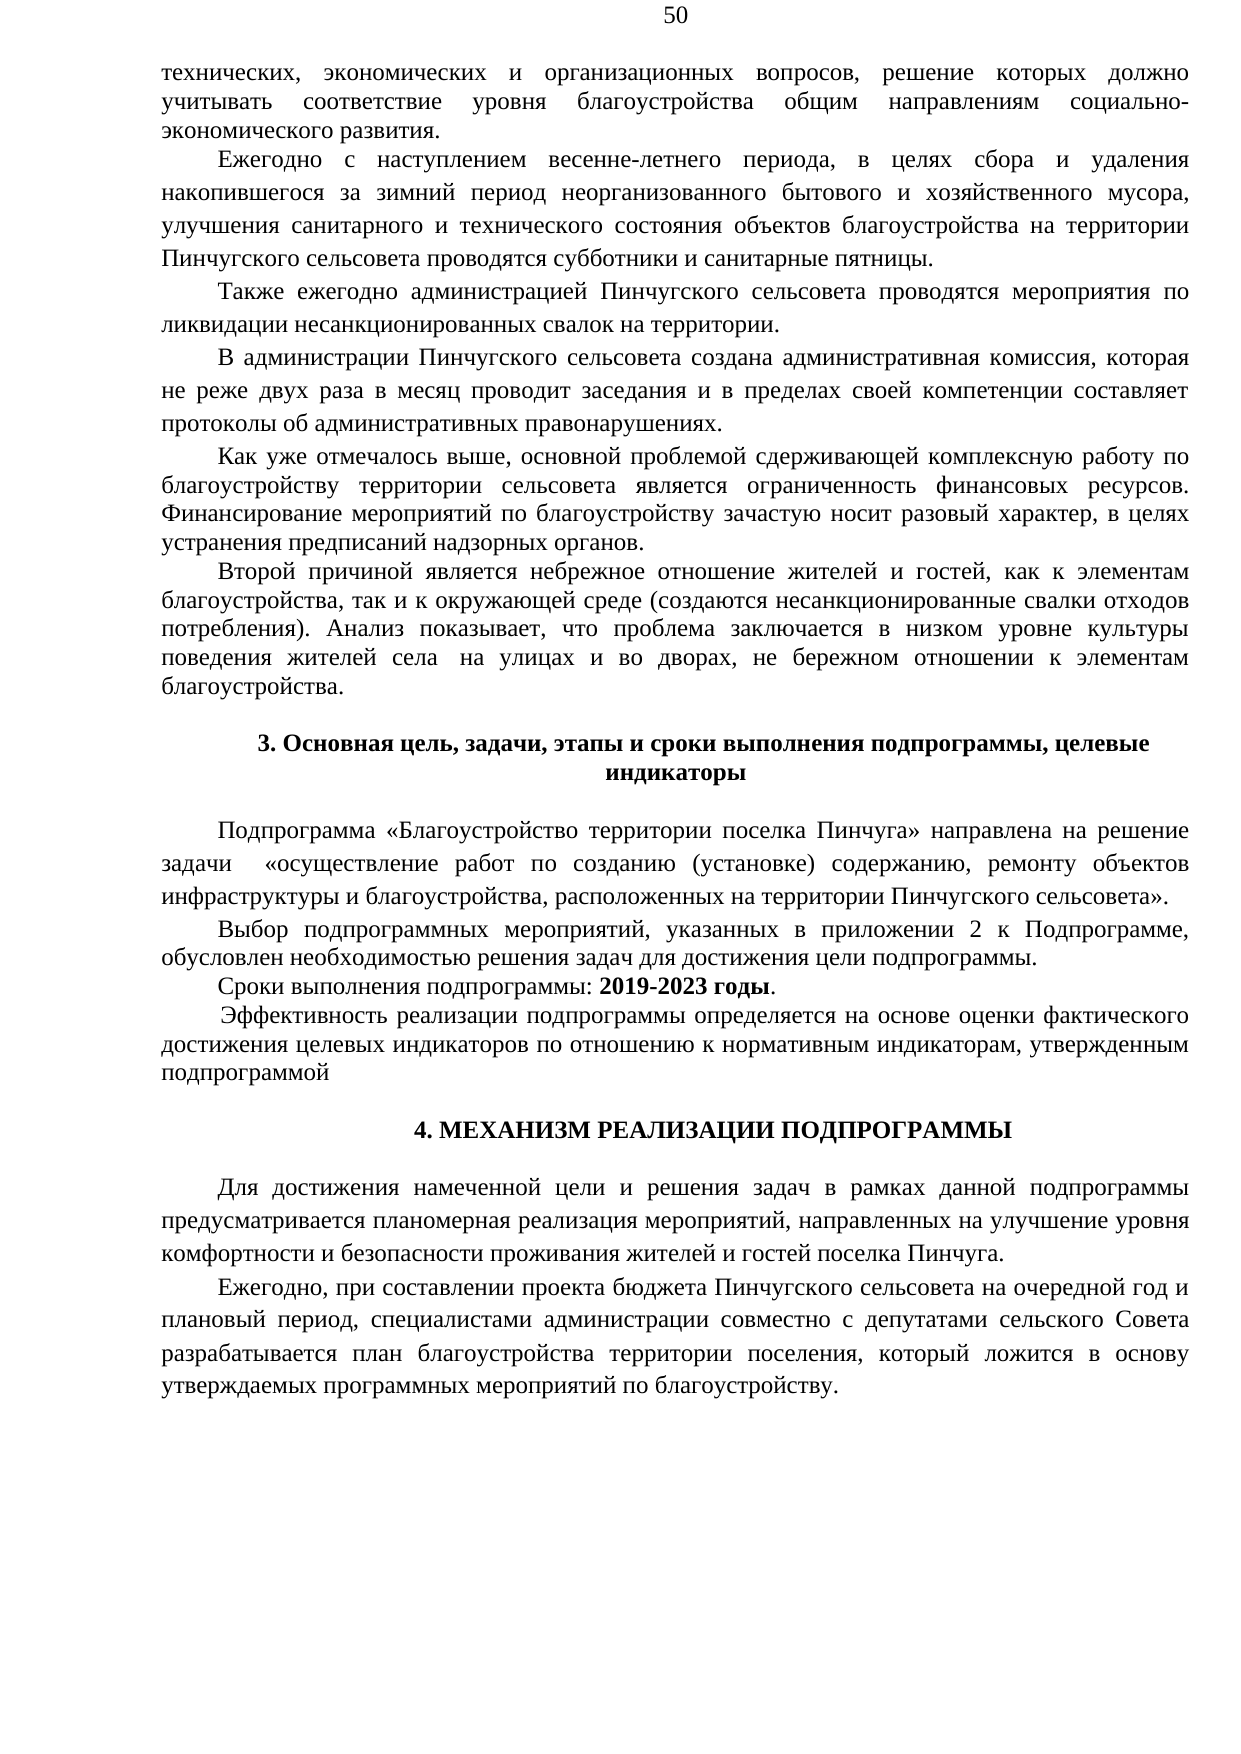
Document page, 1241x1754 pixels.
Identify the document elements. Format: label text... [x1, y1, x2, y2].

text Ежегодно с наступлением весенне-летнего периода, в целях сбора и удаления накопившегося за зимний период неорганизованного бытового и хозяйственного мусора, улучшения санитарного и технического состояния объектов благоустройства на территории Пинчугского сельсовета проводятся субботники и санитарные пятницы. [161, 144, 1190, 272]
text Выбор подпрограммных мероприятий, указанных в приложении 2 к Подпрограмме, обусловлен необходимостью решения задач для достижения цели подпрограммы. [161, 914, 1190, 971]
text Сроки выполнения подпрограммы: 2019-2023 годы. [161, 971, 1190, 1000]
text Второй причиной является небрежное отношение жителей и гостей, как к элементам благоустройства, так и к окружающей среде (создаются несанкционированные свалки отходов потребления). Анализ показывает, что проблема заключается в низком уровне культуры поведения жителей села на улицах и во дворах, не бережном отношении к элементам благоустройства. [161, 556, 1190, 700]
text Ежегодно, при составлении проекта бюджета Пинчугского сельсовета на очередной год и плановый период, специалистами администрации совместно с депутатами сельского Совета разрабатывается план благоустройства территории поселения, который ложится в основу утверждаемых программных мероприятий по благоустройству. [161, 1272, 1190, 1399]
text Для достижения намеченной цели и решения задач в рамках данной подпрограммы предусматривается планомерная реализация мероприятий, направленных на улучшение уровня комфортности и безопасности проживания жителей и гостей поселка Пинчуга. [161, 1172, 1190, 1267]
text Как уже отмечалось выше, основной проблемой сдерживающей комплексную работу по благоустройству территории сельсовета является ограниченность финансовых ресурсов. Финансирование мероприятий по благоустройству зачастую носит разовый характер, в целях устранения предписаний надзорных органов. [161, 441, 1190, 556]
text 4. МЕХАНИЗМ РЕАЛИЗАЦИИ ПОДПРОГРАММЫ [161, 1115, 1190, 1144]
text Эффективность реализации подпрограммы определяется на основе оценки фактического достижения целевых индикаторов по отношению к нормативным индикаторам, утвержденным подпрограммой [161, 1000, 1190, 1086]
text Также ежегодно администрацией Пинчугского сельсовета проводятся мероприятия по ликвидации несанкционированных свалок на территории. [161, 276, 1190, 338]
text Подпрограмма «Благоустройство территории поселка Пинчуга» направлена на решение задачи «осуществление работ по созданию (установке) содержанию, ремонту объектов инфраструктуры и благоустройства, расположенных на территории Пинчугского сельсовета». [161, 815, 1190, 909]
text В администрации Пинчугского сельсовета создана административная комиссия, которая не реже двух раза в месяц проводит заседания и в пределах своей компетенции составляет протоколы об административных правонарушениях. [161, 342, 1190, 437]
text 3. Основная цель, задачи, этапы и сроки выполнения подпрограммы, целевые индикаторы [161, 728, 1190, 786]
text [161, 57, 1190, 144]
